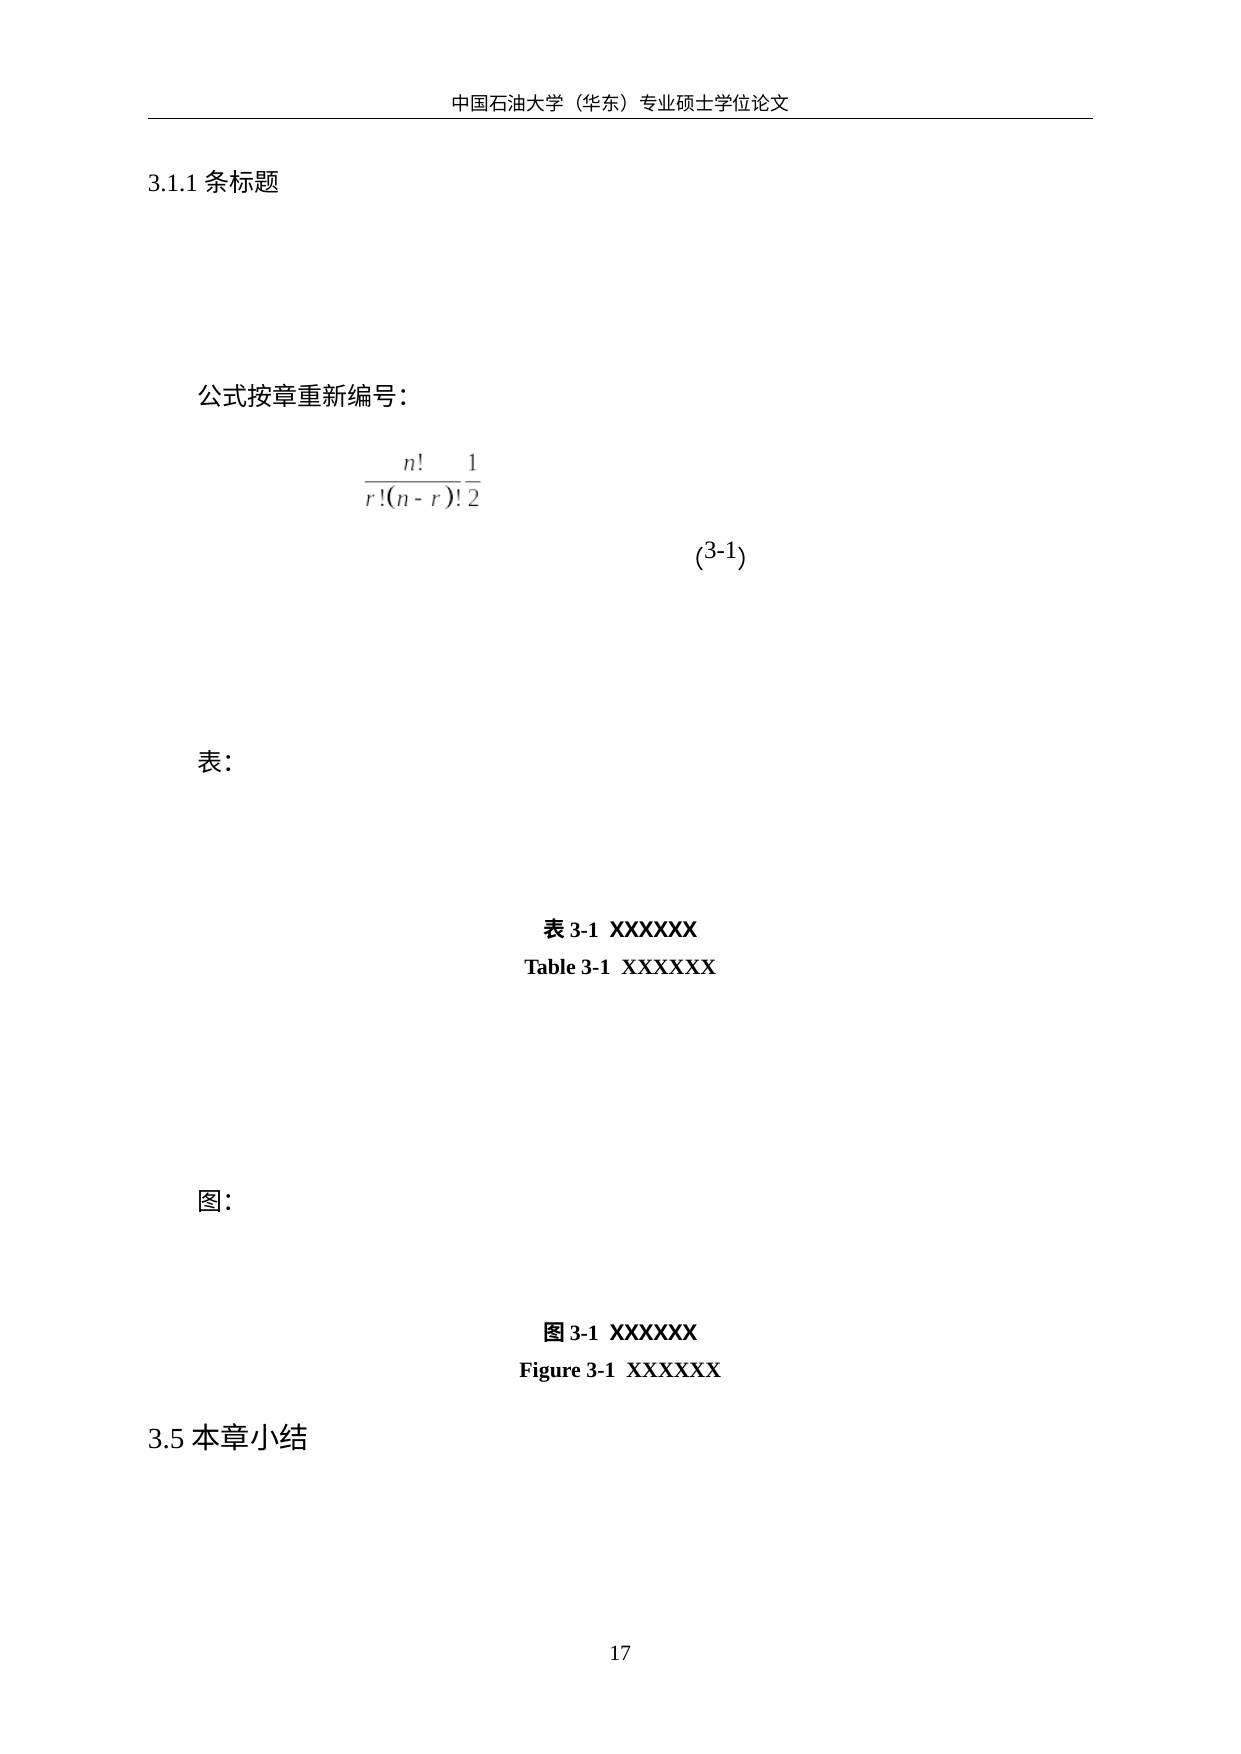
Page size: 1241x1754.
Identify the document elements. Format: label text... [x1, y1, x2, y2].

subtitle 3.1.1 条标题 [148, 148, 1093, 214]
text 表： [148, 727, 1093, 794]
text Table 3-1 XXXXXX [148, 950, 1093, 983]
text （3-1） [148, 446, 1093, 628]
text 表3-1 XXXXXX [148, 912, 1093, 945]
text 图3-1 XXXXXX [148, 1314, 1093, 1348]
text 公式按章重新编号： [148, 361, 1093, 427]
text Figure 3-1 XXXXXX [148, 1353, 1093, 1386]
text 图： [148, 1166, 1093, 1232]
subtitle 3.5 本章小结 [148, 1403, 1093, 1469]
